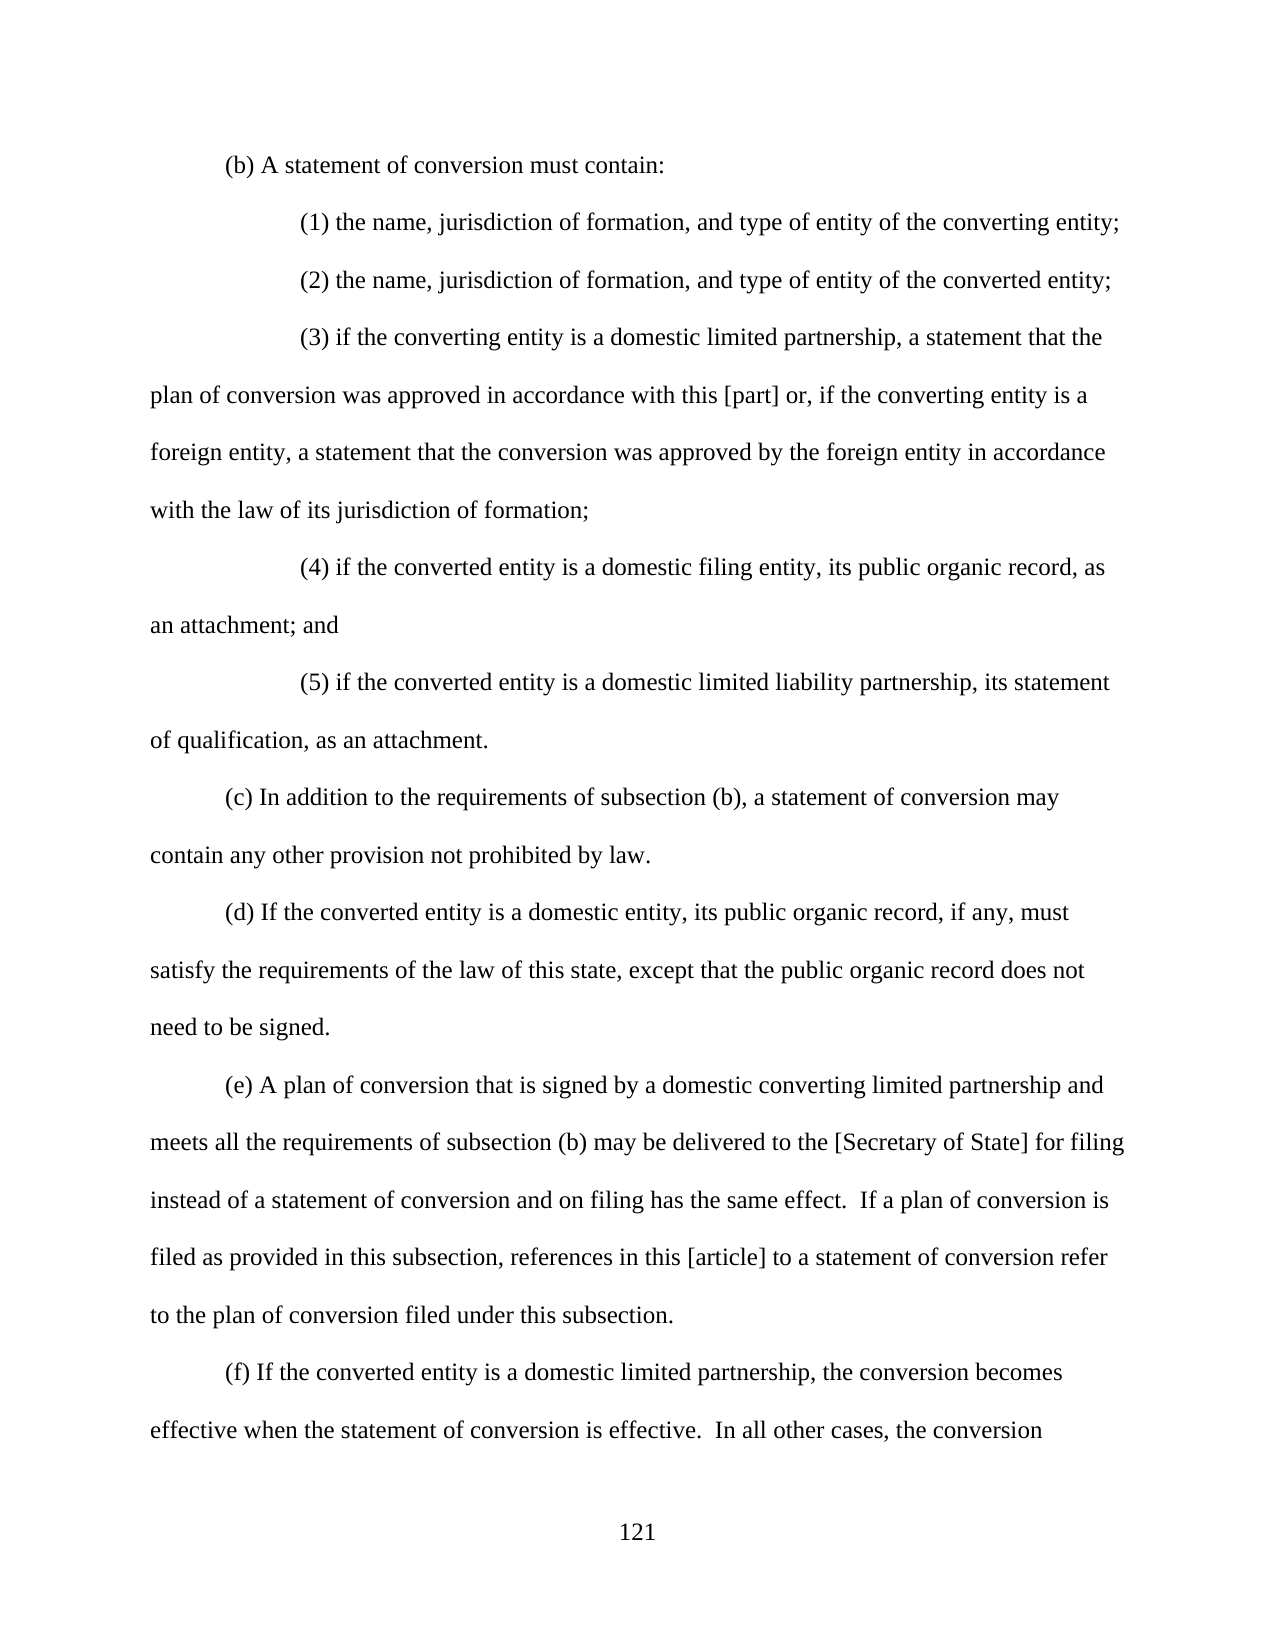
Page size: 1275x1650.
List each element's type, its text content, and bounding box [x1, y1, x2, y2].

text (4) if the converted entity is a domestic filing entity, its public organic record, as an attachment; and [150, 552, 1125, 639]
text (2) the name, jurisdiction of formation, and type of entity of the converted entity; [150, 265, 1125, 294]
text (b) A statement of conversion must contain: [150, 150, 1125, 179]
text (5) if the converted entity is a domestic limited liability partnership, its statement of qualification, as an attachment. [150, 667, 1125, 754]
text (3) if the converting entity is a domestic limited partnership, a statement that the plan of conversion was approved in accordance with this [part] or, if the converting entity is a foreign entity, a statement that the conversion was approved by the foreign entity in accordance with the law of its jurisdiction of formation; [150, 322, 1125, 524]
text (e) A plan of conversion that is signed by a domestic converting limited partnership and meets all the requirements of subsection (b) may be delivered to the [Secretary of State] for filing instead of a statement of conversion and on filing has the same effect. If a plan of conversion is filed as provided in this subsection, references in this [article] to a statement of conversion refer to the plan of conversion filed under this subsection. [150, 1070, 1125, 1329]
text (c) In addition to the requirements of subsection (b), a statement of conversion may contain any other provision not prohibited by law. [150, 782, 1125, 869]
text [150, 1357, 1125, 1444]
text (1) the name, jurisdiction of formation, and type of entity of the converting entity; [150, 207, 1125, 236]
text (d) If the converted entity is a domestic entity, its public organic record, if any, must satisfy the requirements of the law of this state, except that the public organic record does not need to be signed. [150, 897, 1125, 1041]
